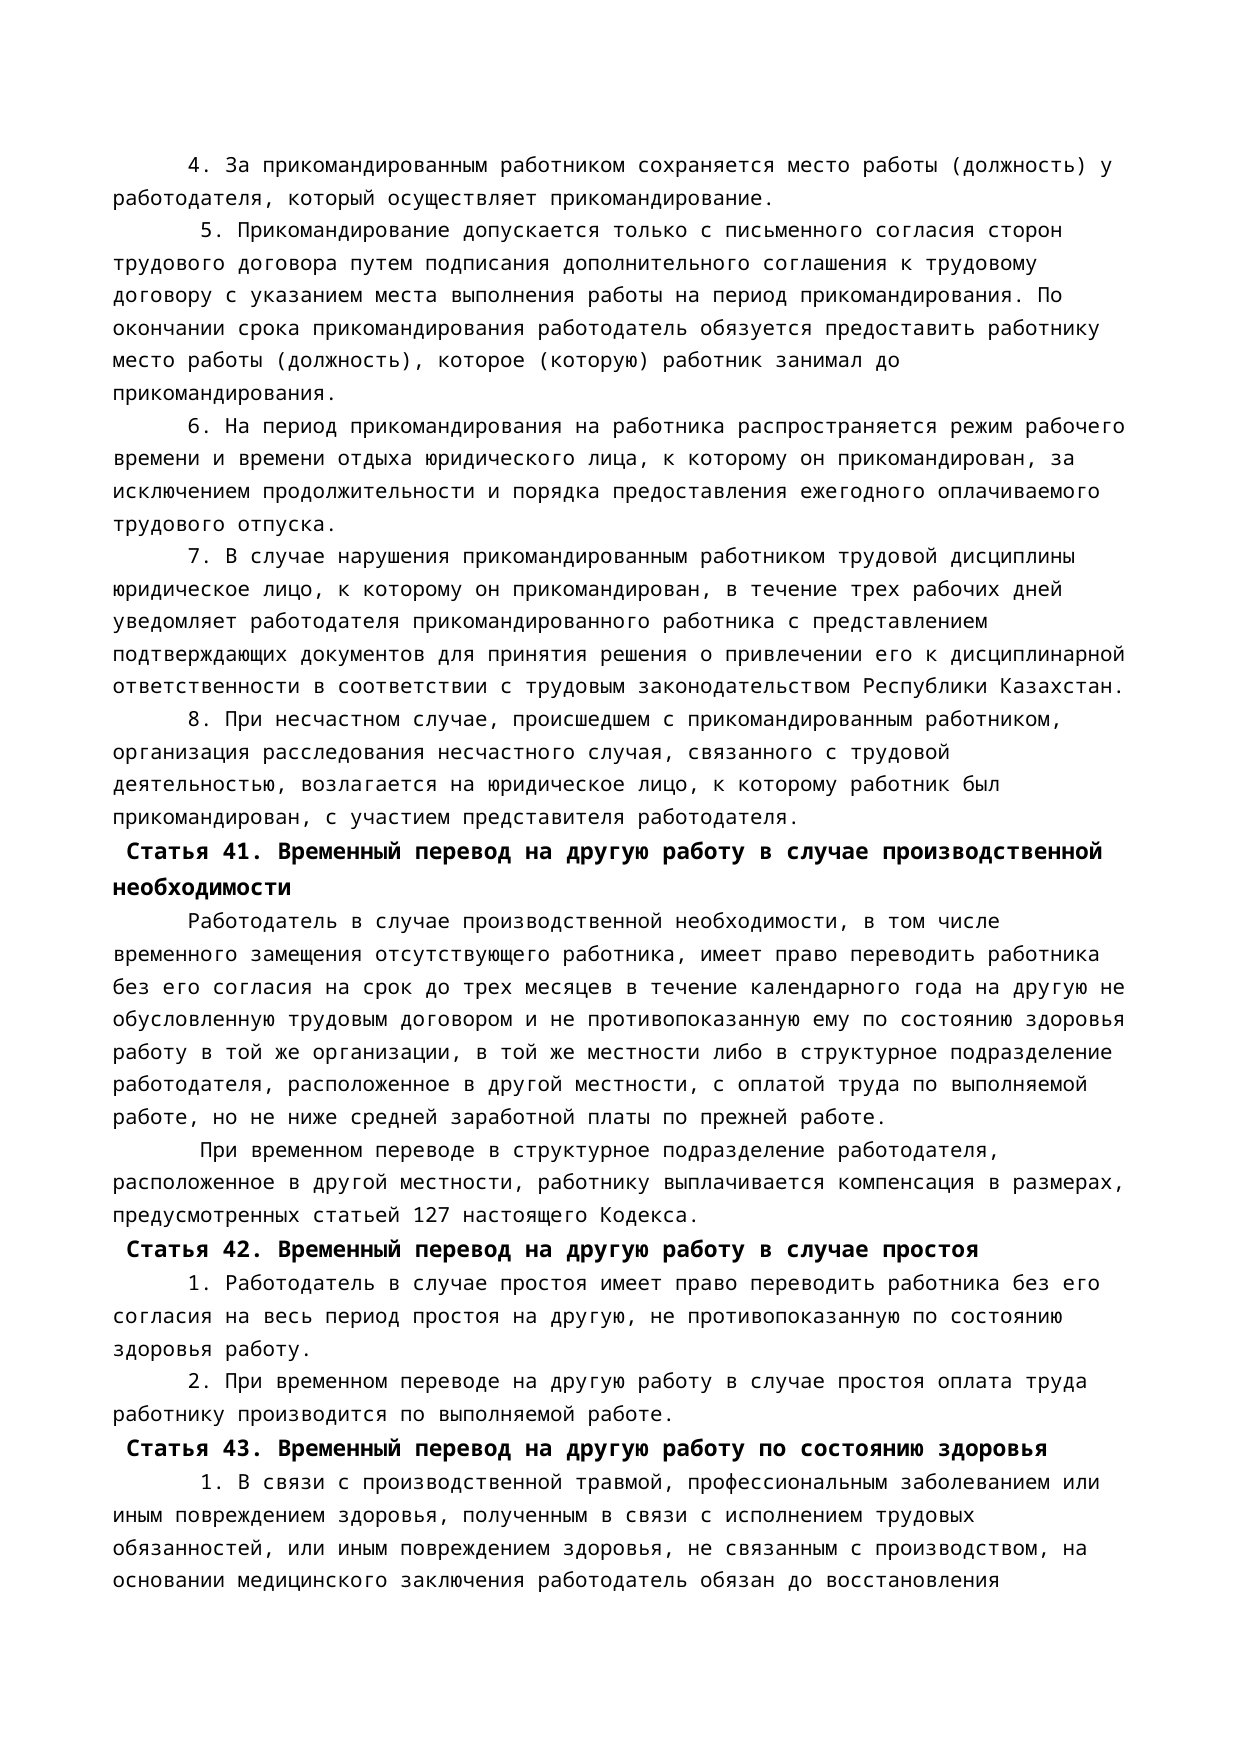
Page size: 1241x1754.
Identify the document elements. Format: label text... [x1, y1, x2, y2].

text 5. Прикомандирование допускается только с письменного согласия сторон трудового договора путем подписания дополнительного соглашения к трудовому договору с указанием места выполнения работы на период прикомандирования. По окончании срока прикомандирования работодатель обязуется предоставить работнику место работы (должность), которое (которую) работник занимал до прикомандирования. [112, 215, 1128, 407]
text 6. На период прикомандирования на работника распространяется режим рабочего времени и времени отдыха юридического лица, к которому он прикомандирован, за исключением продолжительности и порядка предоставления ежегодного оплачиваемого трудового отпуска. [112, 411, 1128, 537]
text 4. За прикомандированным работником сохраняется место работы (должность) у работодателя, который осуществляет прикомандирование. [112, 150, 1128, 211]
text Статья 41. Временный перевод на другую работу в случае производственной необходимости [112, 835, 1128, 902]
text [112, 1467, 1128, 1594]
text Статья 42. Временный перевод на другую работу в случае простоя [112, 1233, 1128, 1264]
text При временном переводе в структурное подразделение работодателя, расположенное в другой местности, работнику выплачивается компенсация в размерах, предусмотренных статьей 127 настоящего Кодекса. [112, 1135, 1128, 1228]
text 8. При несчастном случае, происшедшем с прикомандированным работником, организация расследования несчастного случая, связанного с трудовой деятельностью, возлагается на юридическое лицо, к которому работник был прикомандирован, с участием представителя работодателя. [112, 704, 1128, 831]
text 1. Работодатель в случае простоя имеет право переводить работника без его согласия на весь период простоя на другую, не противопоказанную по состоянию здоровья работу. [112, 1268, 1128, 1362]
text 2. При временном переводе на другую работу в случае простоя оплата труда работнику производится по выполняемой работе. [112, 1366, 1128, 1427]
text 7. В случае нарушения прикомандированным работником трудовой дисциплины юридическое лицо, к которому он прикомандирован, в течение трех рабочих дней уведомляет работодателя прикомандированного работника с представлением подтверждающих документов для принятия решения о привлечении его к дисциплинарной ответственности в соответствии с трудовым законодательством Республики Казахстан. [112, 541, 1128, 700]
text Работодатель в случае производственной необходимости, в том числе временного замещения отсутствующего работника, имеет право переводить работника без его согласия на срок до трех месяцев в течение календарного года на другую не обусловленную трудовым договором и не противопоказанную ему по состоянию здоровья работу в той же организации, в той же местности либо в структурное подразделение работодателя, расположенное в другой местности, с оплатой труда по выполняемой работе, но не ниже средней заработной платы по прежней работе. [112, 907, 1128, 1131]
text Статья 43. Временный перевод на другую работу по состоянию здоровья [112, 1432, 1128, 1463]
